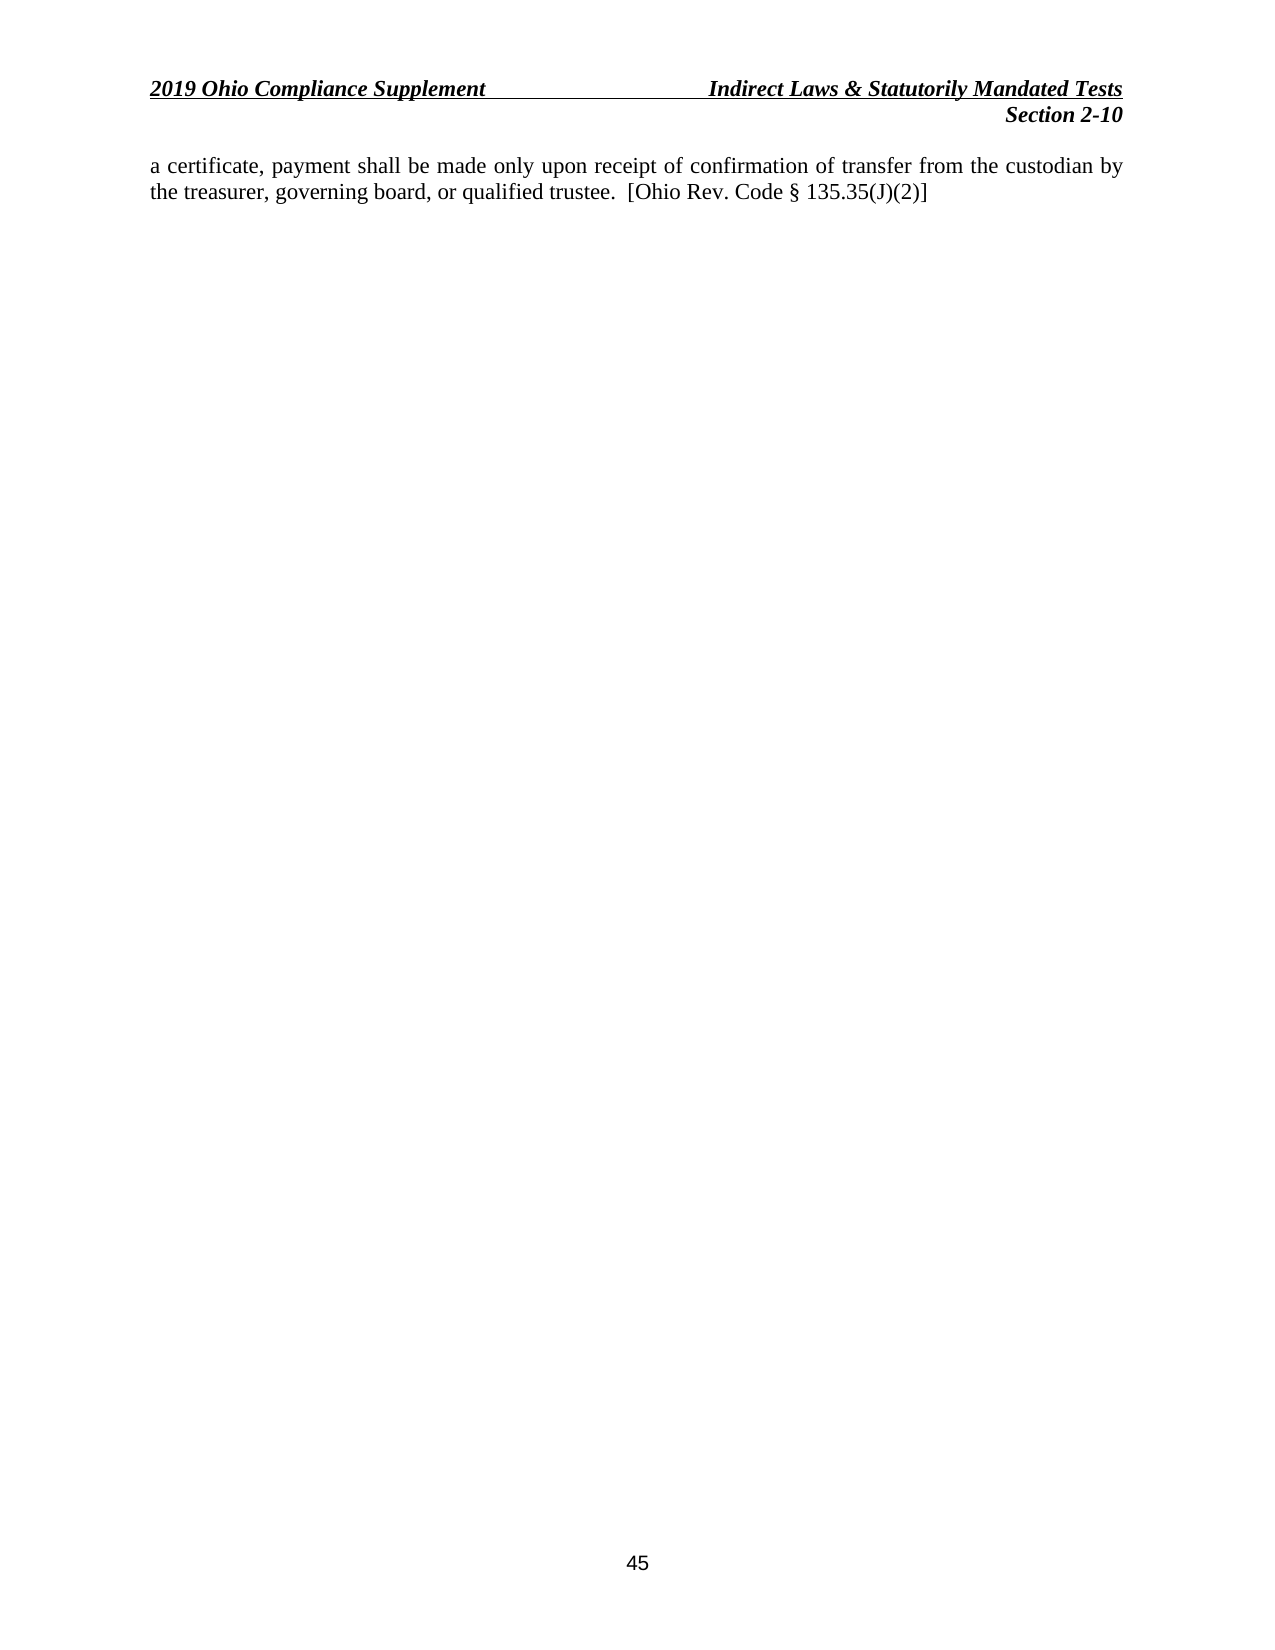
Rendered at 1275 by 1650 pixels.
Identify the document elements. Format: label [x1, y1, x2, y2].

text [150, 152, 1125, 204]
